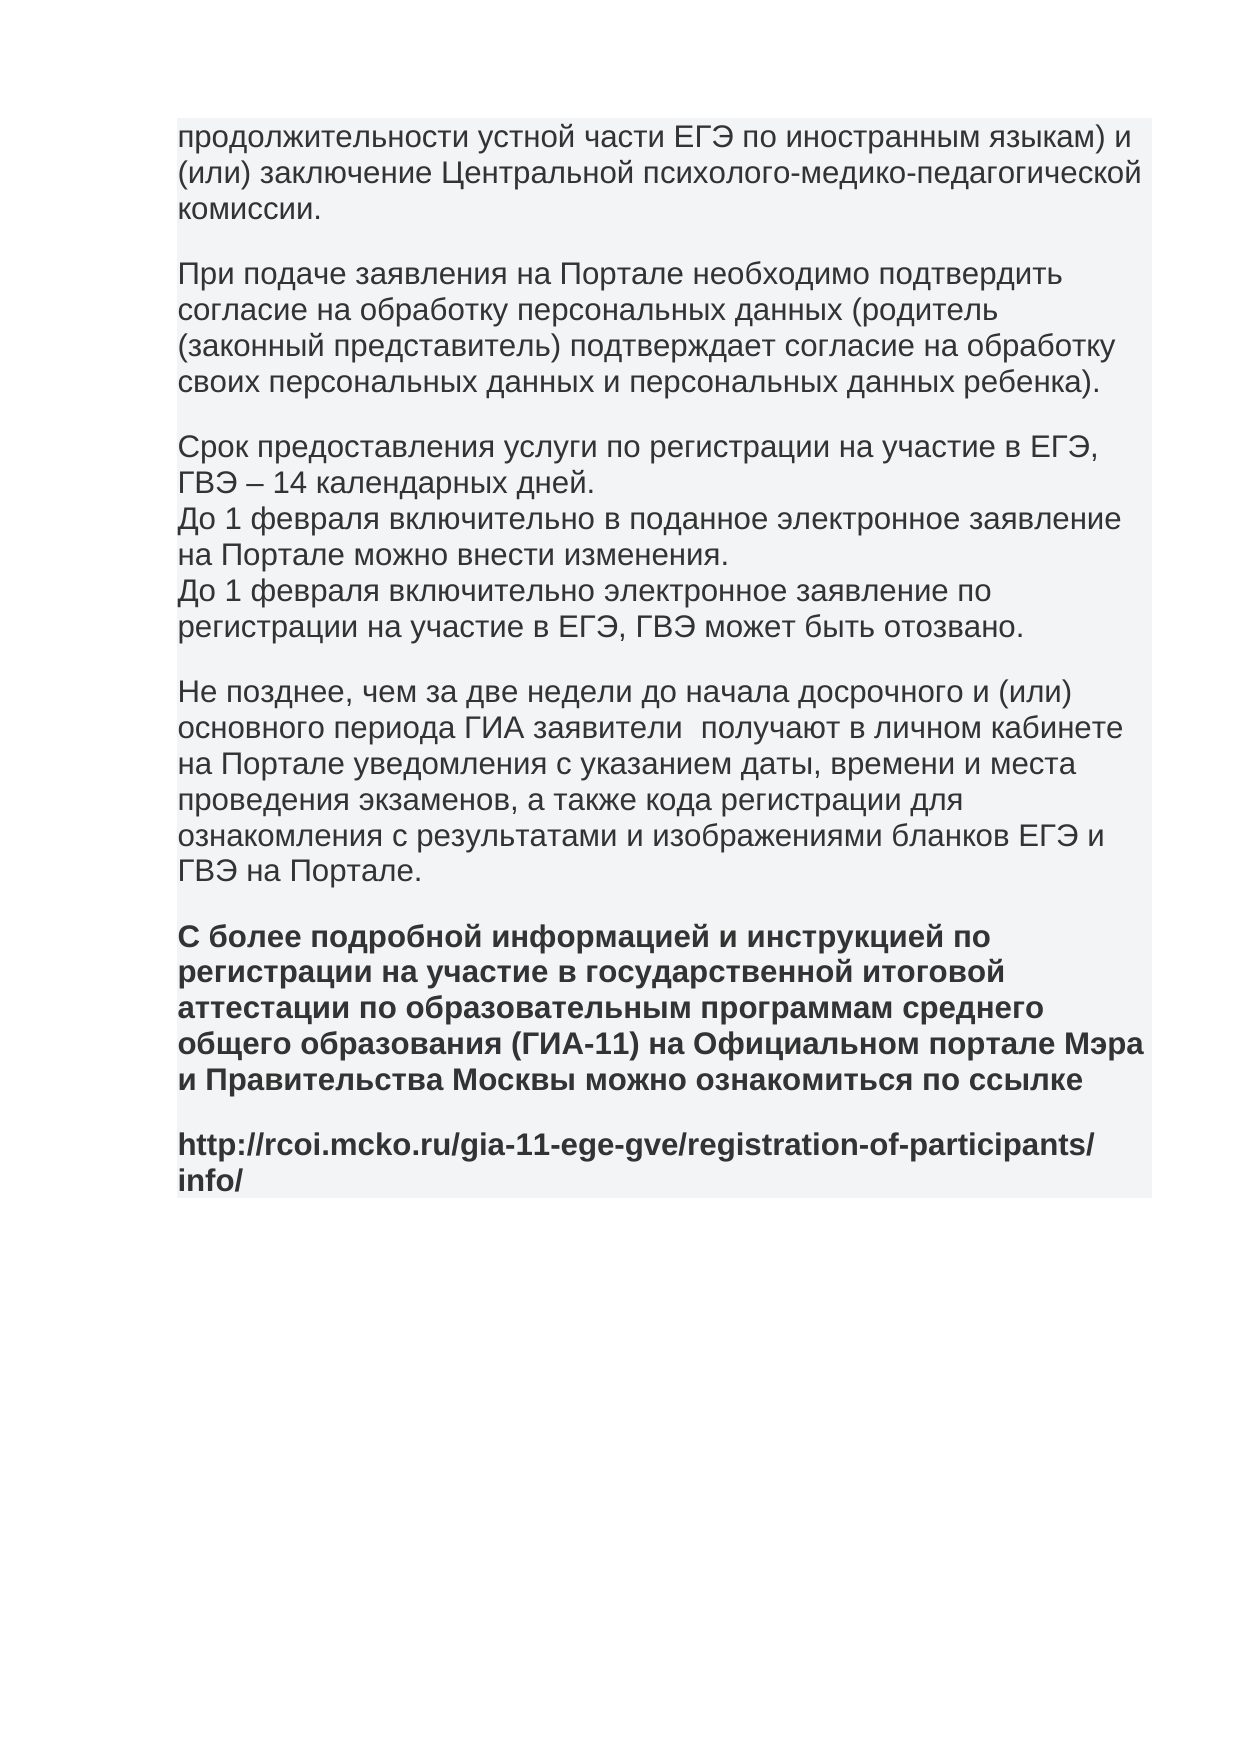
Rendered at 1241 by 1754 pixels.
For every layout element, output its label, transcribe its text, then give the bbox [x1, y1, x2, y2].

text При подаче заявления на Портале необходимо подтвердить согласие на обработку персональных данных (родитель (законный представитель) подтверждает согласие на обработку своих персональных данных и персональных данных ребенка). [177, 255, 1152, 399]
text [177, 118, 1152, 226]
text Не позднее, чем за две недели до начала досрочного и (или) основного периода ГИА заявители получают в личном кабинете на Портале уведомления с указанием даты, времени и места проведения экзаменов, а также кода регистрации для ознакомления с результатами и изображениями бланков ЕГЭ и ГВЭ на Портале. [177, 673, 1152, 888]
text С более подробной информацией и инструкцией по регистрации на участие в государственной итоговой аттестации по образовательным программам среднего общего образования (ГИА-11) на Официальном портале Мэра и Правительства Москвы можно ознакомиться по ссылке [177, 918, 1152, 1097]
text http://rcoi.mcko.ru/gia-11-ege-gve/registration-of-participants/info/ [177, 1126, 1152, 1198]
text Срок предоставления услуги по регистрации на участие в ЕГЭ, ГВЭ – 14 календарных дней. До 1 февраля включительно в поданное электронное заявление на Портале можно внести изменения. До 1 февраля включительно электронное заявление по регистрации на участие в ЕГЭ, ГВЭ может быть отозвано. [177, 428, 1152, 644]
